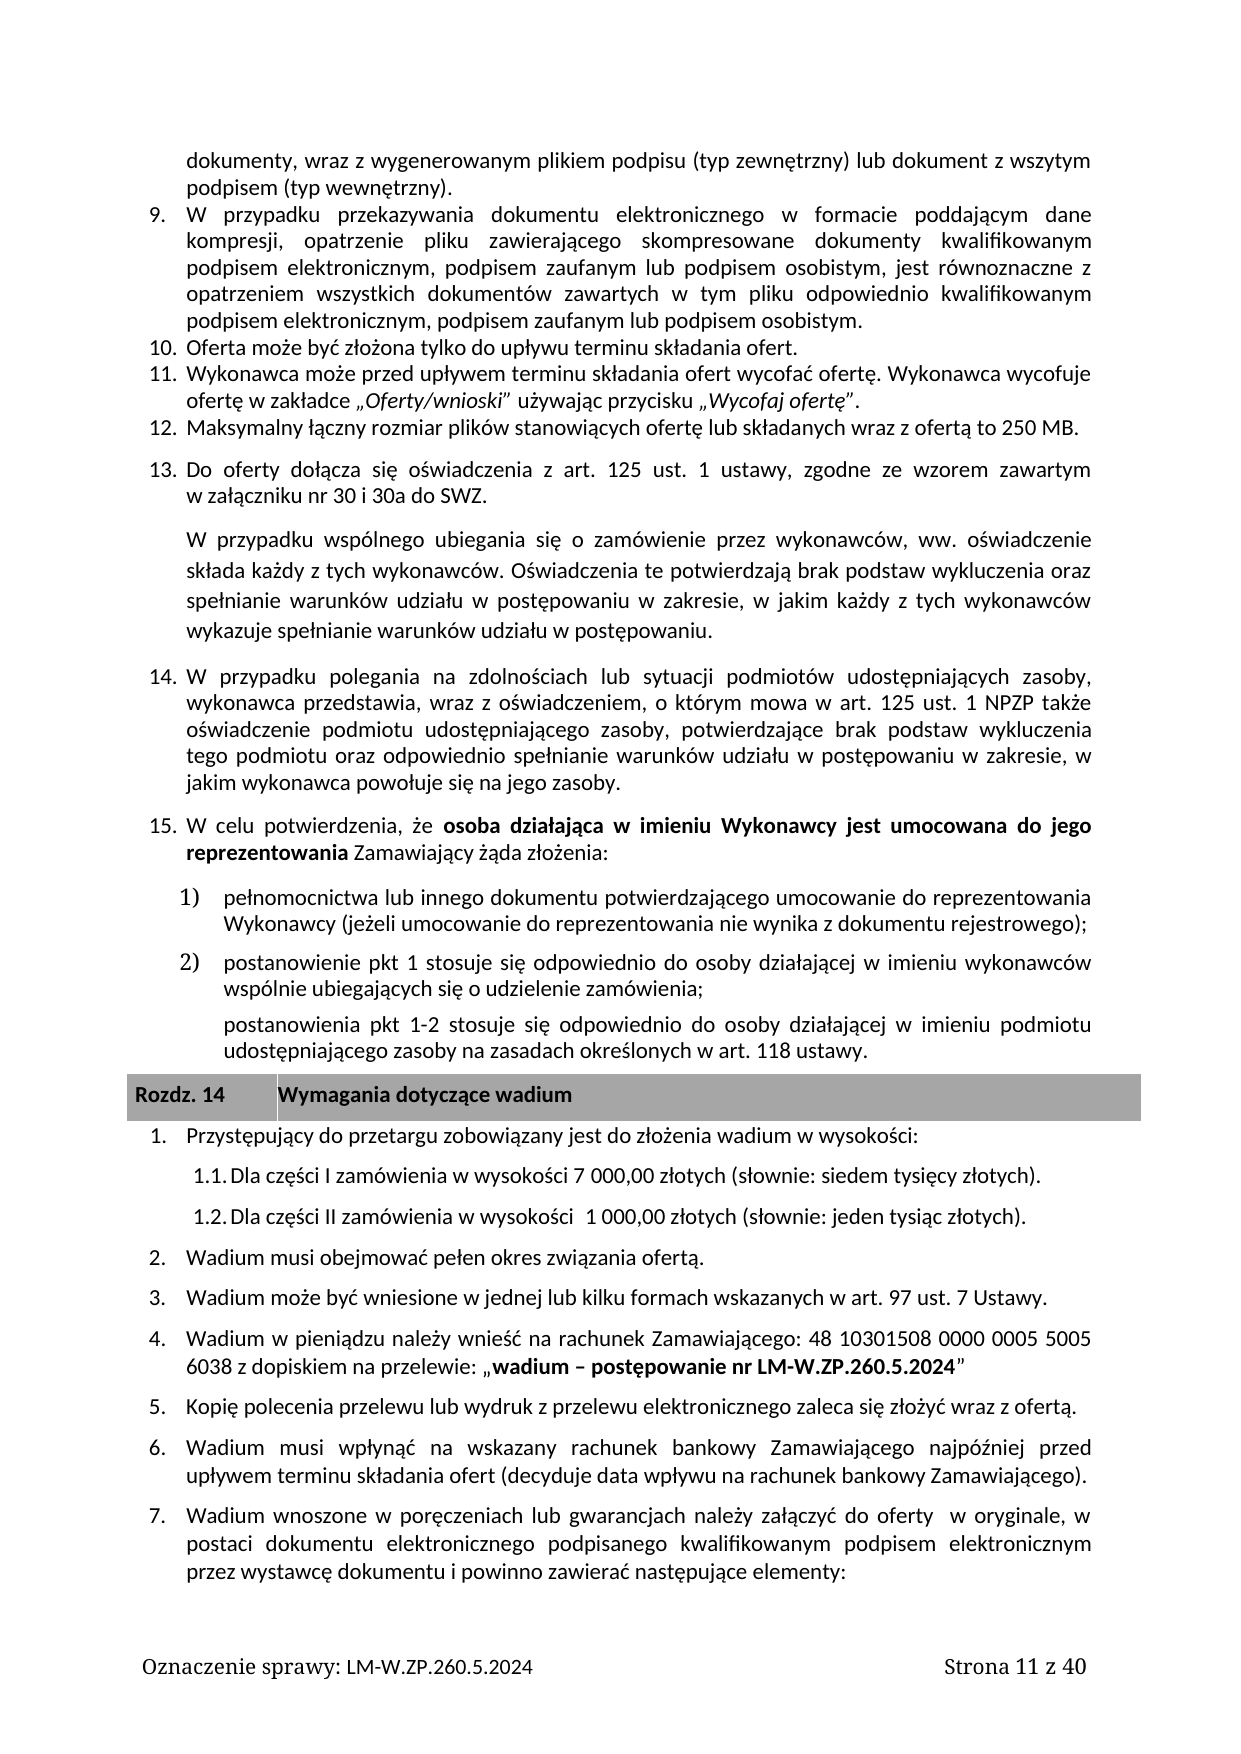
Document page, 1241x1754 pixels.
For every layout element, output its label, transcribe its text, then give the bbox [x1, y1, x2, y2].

text W przypadku wspólnego ubiegania się o zamówienie przez wykonawców, ww. oświadczenie składa każdy z tych wykonawców. Oświadczenia te potwierdzają brak podstaw wykluczenia oraz spełnianie warunków udziału w postępowaniu w zakresie, w jakim każdy z tych wykonawców wykazuje spełnianie warunków udziału w postępowaniu. [186, 526, 1093, 644]
list Dla części II zamówienia w wysokości 1 000,00 złotych (słownie: jeden tysiąc złotych). [193, 1202, 1093, 1230]
list Wykonawca może przed upływem terminu składania ofert wycofać ofertę. Wykonawca wycofuje ofertę w zakładce „Oferty/wnioski” używając przycisku „Wycofaj ofertę”. [148, 361, 1093, 414]
list Wadium musi obejmować pełen okres związania ofertą. [149, 1243, 1093, 1271]
list Przystępujący do przetargu zobowiązany jest do złożenia wadium w wysokości: [149, 1121, 1093, 1149]
list W przypadku polegania na zdolnościach lub sytuacji podmiotów udostępniających zasoby, wykonawca przedstawia, wraz z oświadczeniem, o którym mowa w art. 125 ust. 1 NPZP także oświadczenie podmiotu udostępniającego zasoby, potwierdzające brak podstaw wykluczenia tego podmiotu oraz odpowiednio spełnianie warunków udziału w postępowaniu w zakresie, w jakim wykonawca powołuje się na jego zasoby. [148, 663, 1093, 796]
list pełnomocnictwa lub innego dokumentu potwierdzającego umocowanie do reprezentowania Wykonawcy (jeżeli umocowanie do reprezentowania nie wynika z dokumentu rejestrowego); [179, 882, 1093, 937]
list Do oferty dołącza się oświadczenia z art. 125 ust. 1 ustawy, zgodne ze wzorem zawartym w załączniku nr 30 i 30a do SWZ. [148, 456, 1093, 509]
list W przypadku przekazywania dokumentu elektronicznego w formacie poddającym dane kompresji, opatrzenie pliku zawierającego skompresowane dokumenty kwalifikowanym podpisem elektronicznym, podpisem zaufanym lub podpisem osobistym, jest równoznaczne z opatrzeniem wszystkich dokumentów zawartych w tym pliku odpowiednio kwalifikowanym podpisem elektronicznym, podpisem zaufanym lub podpisem osobistym. [148, 201, 1093, 334]
list Wadium wnoszone w poręczeniach lub gwarancjach należy załączyć do oferty w oryginale, w postaci dokumentu elektronicznego podpisanego kwalifikowanym podpisem elektronicznym przez wystawcę dokumentu i powinno zawierać następujące elementy: [148, 1501, 1093, 1585]
text postanowienia pkt 1-2 stosuje się odpowiednio do osoby działającej w imieniu podmiotu udostępniającego zasoby na zasadach określonych w art. 118 ustawy. [223, 1012, 1093, 1064]
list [148, 147, 1093, 201]
table_header Wymagania dotyczące wadium [278, 1074, 1141, 1121]
list Kopię polecenia przelewu lub wydruk z przelewu elektronicznego zaleca się złożyć wraz z ofertą. [149, 1392, 1093, 1420]
table_header Rozdz. 14 [127, 1074, 277, 1121]
list Maksymalny łączny rozmiar plików stanowiących ofertę lub składanych wraz z ofertą to 250 MB. [148, 414, 1093, 440]
list postanowienie pkt 1 stosuje się odpowiednio do osoby działającej w imieniu wykonawców wspólnie ubiegających się o udzielenie zamówienia; [179, 947, 1093, 1002]
list Oferta może być złożona tylko do upływu terminu składania ofert. [148, 334, 1093, 361]
list Dla części I zamówienia w wysokości 7 000,00 złotych (słownie: siedem tysięcy złotych). [193, 1162, 1093, 1190]
list Wadium w pieniądzu należy wnieść na rachunek Zamawiającego: 48 10301508 0000 0005 5005 6038 z dopiskiem na przelewie: „wadium – postępowanie nr LM-W.ZP.260.5.2024” [149, 1324, 1093, 1380]
list Wadium musi wpłynąć na wskazany rachunek bankowy Zamawiającego najpóźniej przed upływem terminu składania ofert (decyduje data wpływu na rachunek bankowy Zamawiającego). [149, 1433, 1093, 1489]
list Wadium może być wniesione w jednej lub kilku formach wskazanych w art. 97 ust. 7 Ustawy. [148, 1283, 1093, 1311]
list W celu potwierdzenia, że osoba działająca w imieniu Wykonawcy jest umocowana do jego reprezentowania Zamawiający żąda złożenia: [148, 812, 1093, 866]
